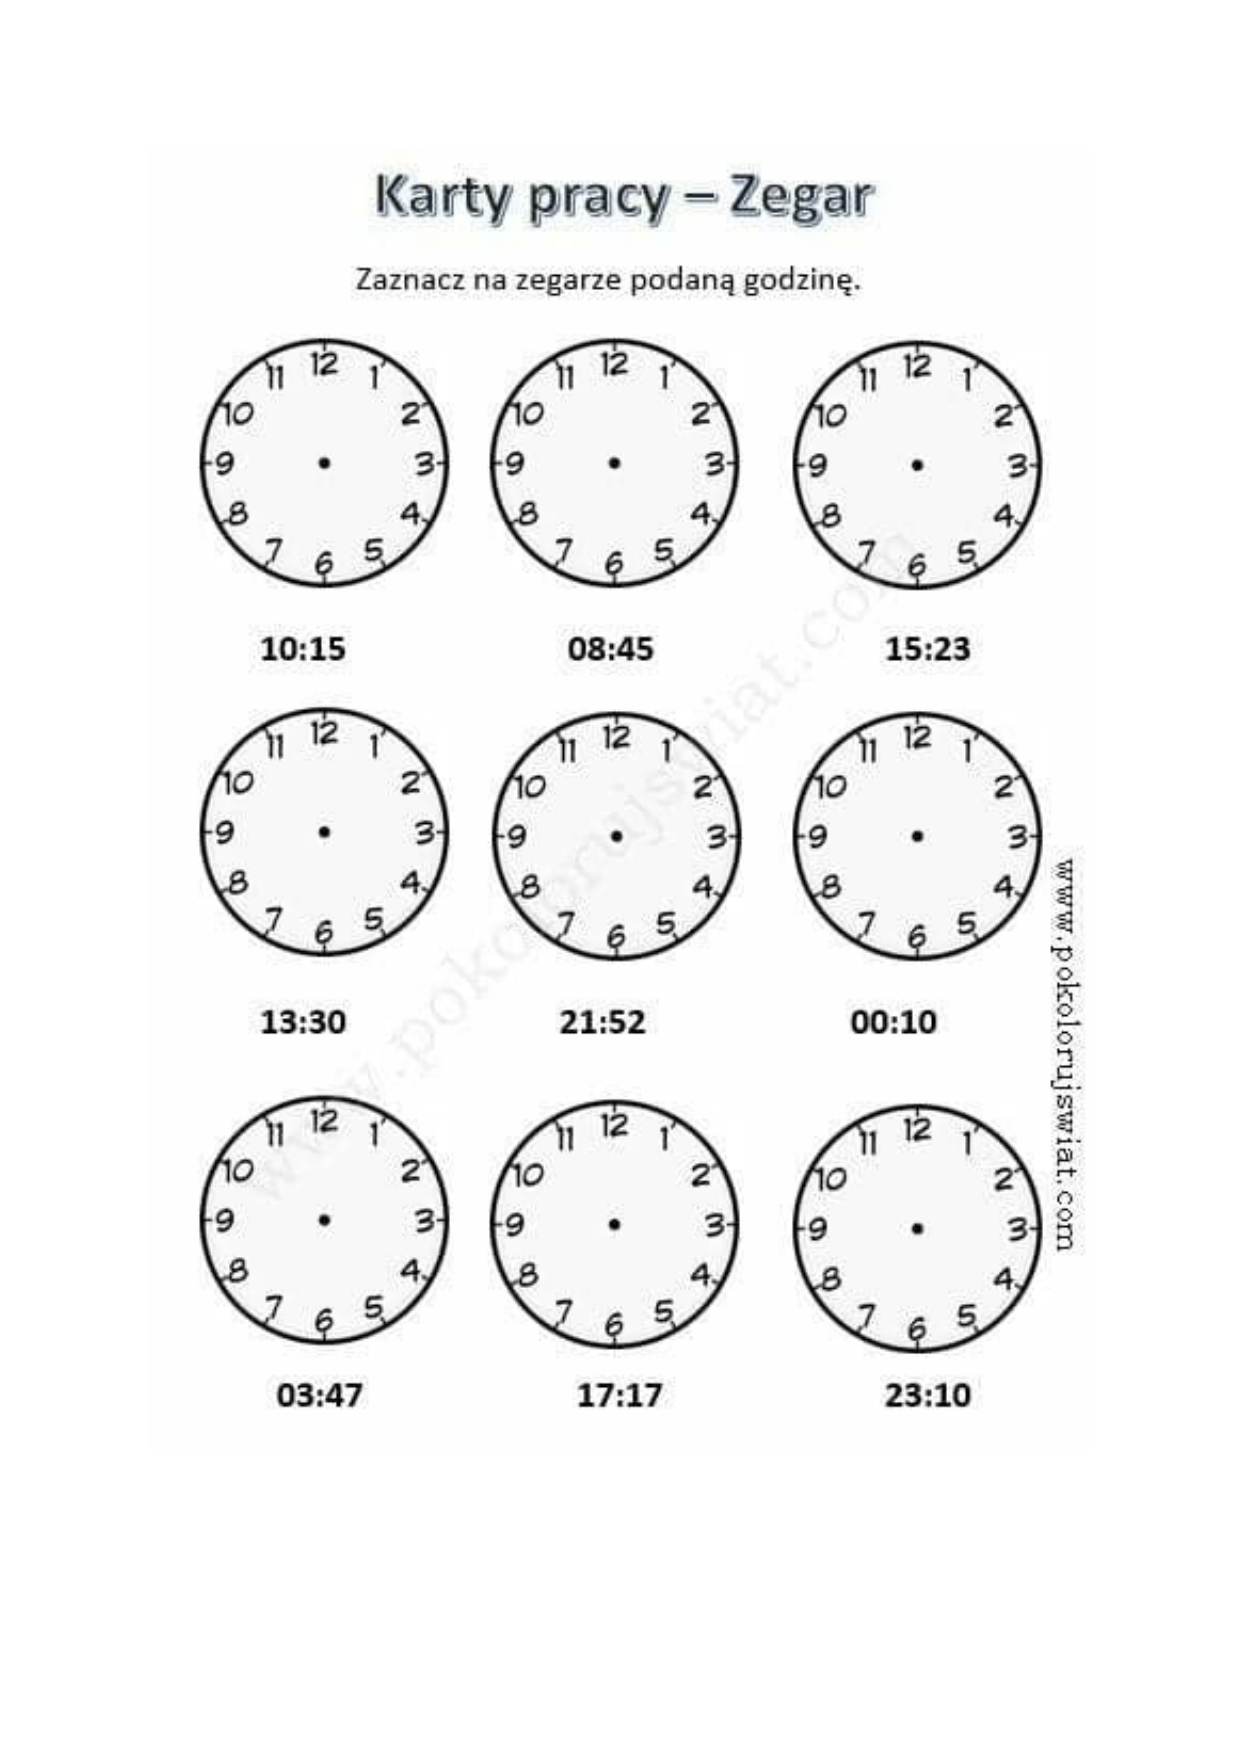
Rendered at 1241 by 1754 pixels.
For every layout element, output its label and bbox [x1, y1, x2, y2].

picture [147, 147, 1092, 1450]
